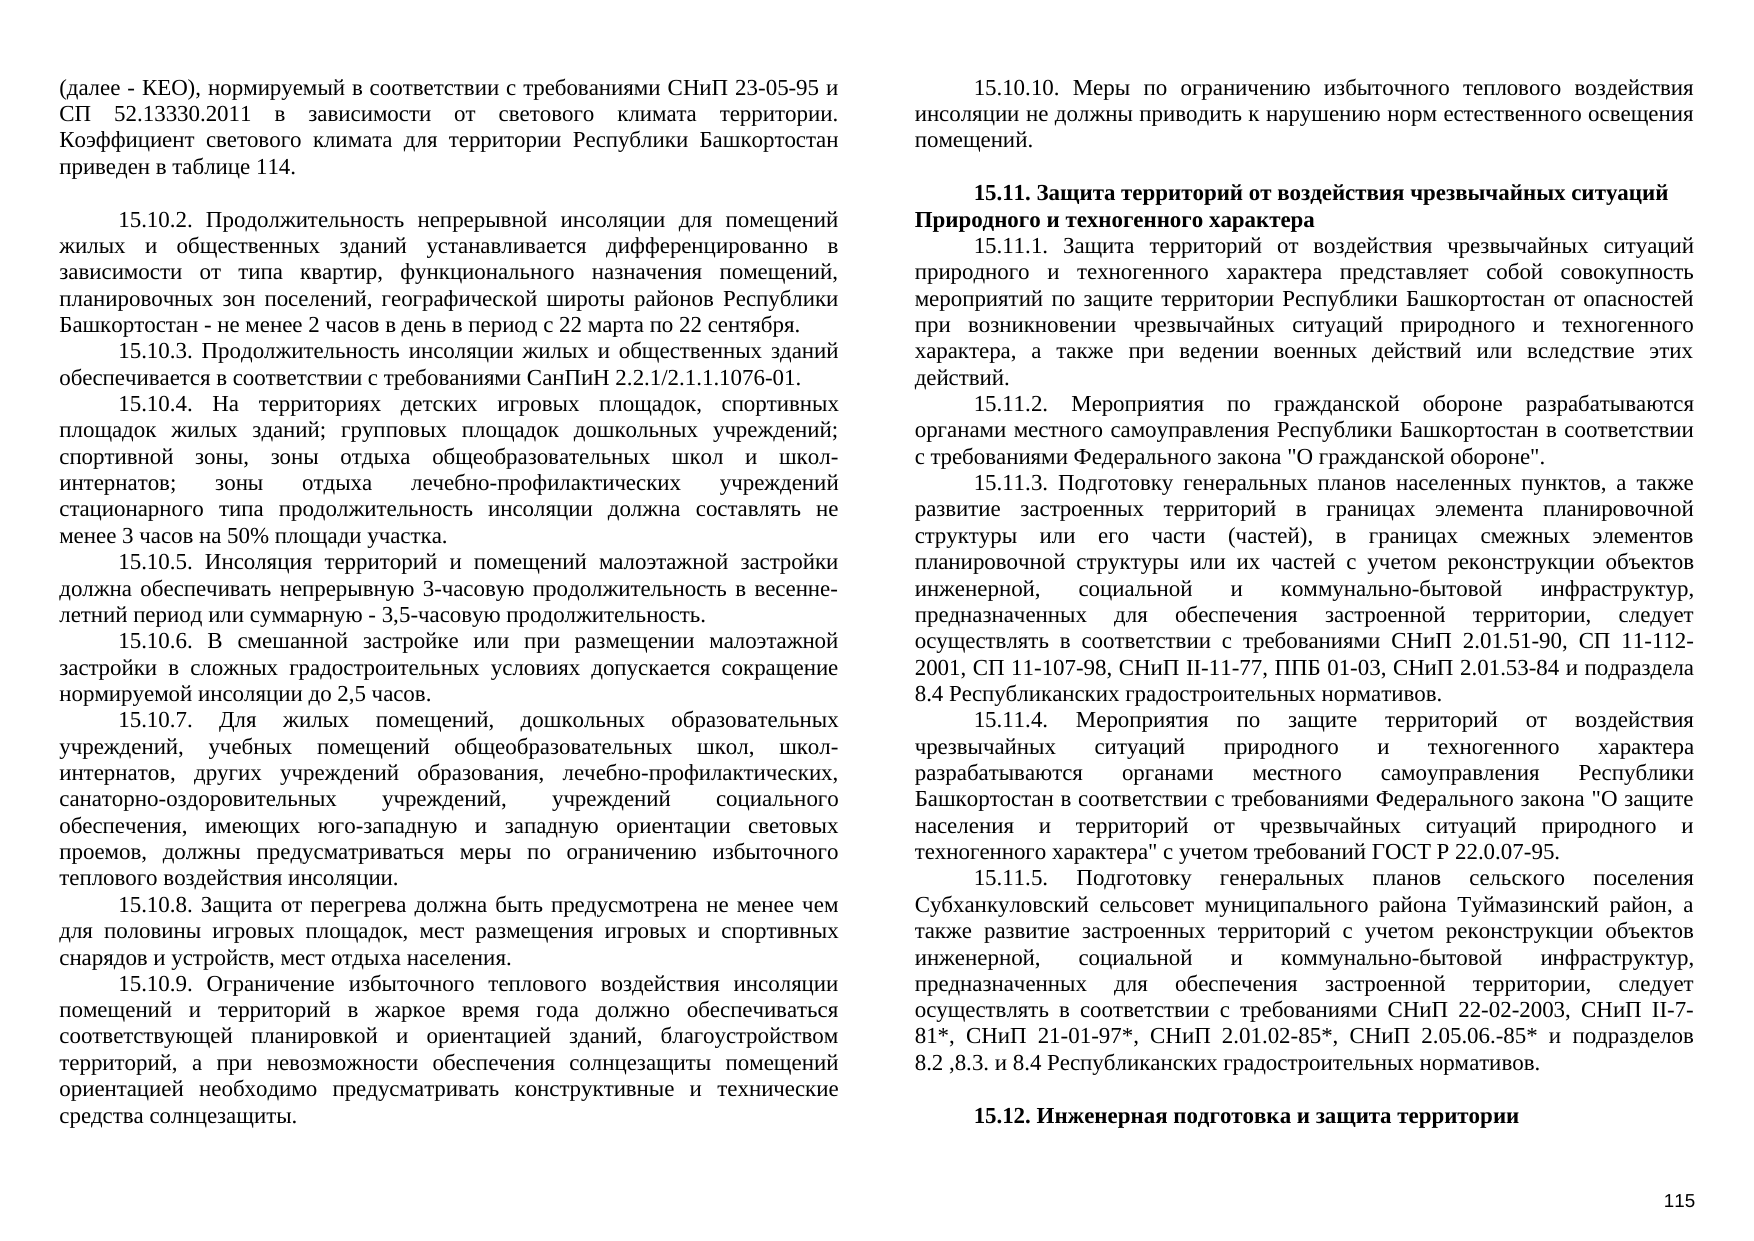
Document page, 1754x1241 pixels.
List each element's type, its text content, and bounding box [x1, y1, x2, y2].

text 15.11.5. Подготовку генеральных планов сельского поселения Субханкуловский сельсовет муниципального района Туймазинский район, а также развитие застроенных территорий с учетом реконструкции объектов инженерной, социальной и коммунально-бытовой инфраструктур, предназначенных для обеспечения застроенной территории, следует осуществлять в соответствии с требованиями СНиП 22-02-2003, СНиП II-7-81*, СНиП 21-01-97*, СНиП 2.01.02-85*, СНиП 2.05.06.-85* и подразделов 8.2 ,8.3. и 8.4 Республиканских градостроительных нормативов. [914, 864, 1695, 1075]
text 15.11.1. Защита территорий от воздействия чрезвычайных ситуаций природного и техногенного характера представляет собой совокупность мероприятий по защите территории Республики Башкортостан от опасностей при возникновении чрезвычайных ситуаций природного и техногенного характера, а также при ведении военных действий или вследствие этих действий. [914, 232, 1695, 390]
text 15.10.2. Продолжительность непрерывной инсоляции для помещений жилых и общественных зданий устанавливается дифференцированно в зависимости от типа квартир, функционального назначения помещений, планировочных зон поселений, географической широты районов Республики Башкортостан - не менее 2 часов в день в период с 22 марта по 22 сентября. [59, 206, 839, 337]
text Природного и техногенного характера [914, 206, 1695, 232]
text 15.10.4. На территориях детских игровых площадок, спортивных площадок жилых зданий; групповых площадок дошкольных учреждений; спортивной зоны, зоны отдыха общеобразовательных школ и школ-интернатов; зоны отдыха лечебно-профилактических учреждений стационарного типа продолжительность инсоляции должна составлять не менее 3 часов на 50% площади участка. [59, 390, 839, 548]
text 15.10.10. Меры по ограничению избыточного теплового воздействия инсоляции не должны приводить к нарушению норм естественного освещения помещений. [914, 74, 1695, 153]
text 15.10.3. Продолжительность инсоляции жилых и общественных зданий обеспечивается в соответствии с требованиями СанПиН 2.2.1/2.1.1.1076-01. [59, 337, 839, 390]
text 15.10.9. Ограничение избыточного теплового воздействия инсоляции помещений и территорий в жаркое время года должно обеспечиваться соответствующей планировкой и ориентацией зданий, благоустройством территорий, а при невозможности обеспечения солнцезащиты помещений ориентацией необходимо предусматривать конструктивные и технические средства солнцезащиты. [59, 970, 839, 1128]
text 15.10.5. Инсоляция территорий и помещений малоэтажной застройки должна обеспечивать непрерывную 3-часовую продолжительность в весенне-летний период или суммарную - 3,5-часовую продолжительность. [59, 548, 839, 627]
text 15.12. Инженерная подготовка и защита территории [914, 1102, 1695, 1128]
text 15.11.2. Мероприятия по гражданской обороне разрабатываются органами местного самоуправления Республики Башкортостан в соответствии с требованиями Федерального закона "О гражданской обороне". [914, 390, 1695, 469]
text 15.10.8. Защита от перегрева должна быть предусмотрена не менее чем для половины игровых площадок, мест размещения игровых и спортивных снарядов и устройств, мест отдыха населения. [59, 891, 839, 970]
text 15.11.3. Подготовку генеральных планов населенных пунктов, а также развитие застроенных территорий в границах элемента планировочной структуры или его части (частей), в границах смежных элементов планировочной структуры или их частей с учетом реконструкции объектов инженерной, социальной и коммунально-бытовой инфраструктур, предназначенных для обеспечения застроенной территории, следует осуществлять в соответствии с требованиями СНиП 2.01.51-90, СП 11-112-2001, СП 11-107-98, СНиП II-11-77, ППБ 01-03, СНиП 2.01.53-84 и подраздела 8.4 Республиканских градостроительных нормативов. [914, 469, 1695, 706]
text 15.11. Защита территорий от воздействия чрезвычайных ситуаций [914, 179, 1695, 206]
text 15.10.7. Для жилых помещений, дошкольных образовательных учреждений, учебных помещений общеобразовательных школ, школ-интернатов, других учреждений образования, лечебно-профилактических, санаторно-оздоровительных учреждений, учреждений социального обеспечения, имеющих юго-западную и западную ориентации световых проемов, должны предусматриваться меры по ограничению избыточного теплового воздействия инсоляции. [59, 706, 839, 891]
text 15.10.6. В смешанной застройке или при размещении малоэтажной застройки в сложных градостроительных условиях допускается сокращение нормируемой инсоляции до 2,5 часов. [59, 627, 839, 706]
text 15.11.4. Мероприятия по защите территорий от воздействия чрезвычайных ситуаций природного и техногенного характера разрабатываются органами местного самоуправления Республики Башкортостан в соответствии с требованиями Федерального закона "О защите населения и территорий от чрезвычайных ситуаций природного и техногенного характера" с учетом требований ГОСТ Р 22.0.07-95. [914, 706, 1695, 864]
